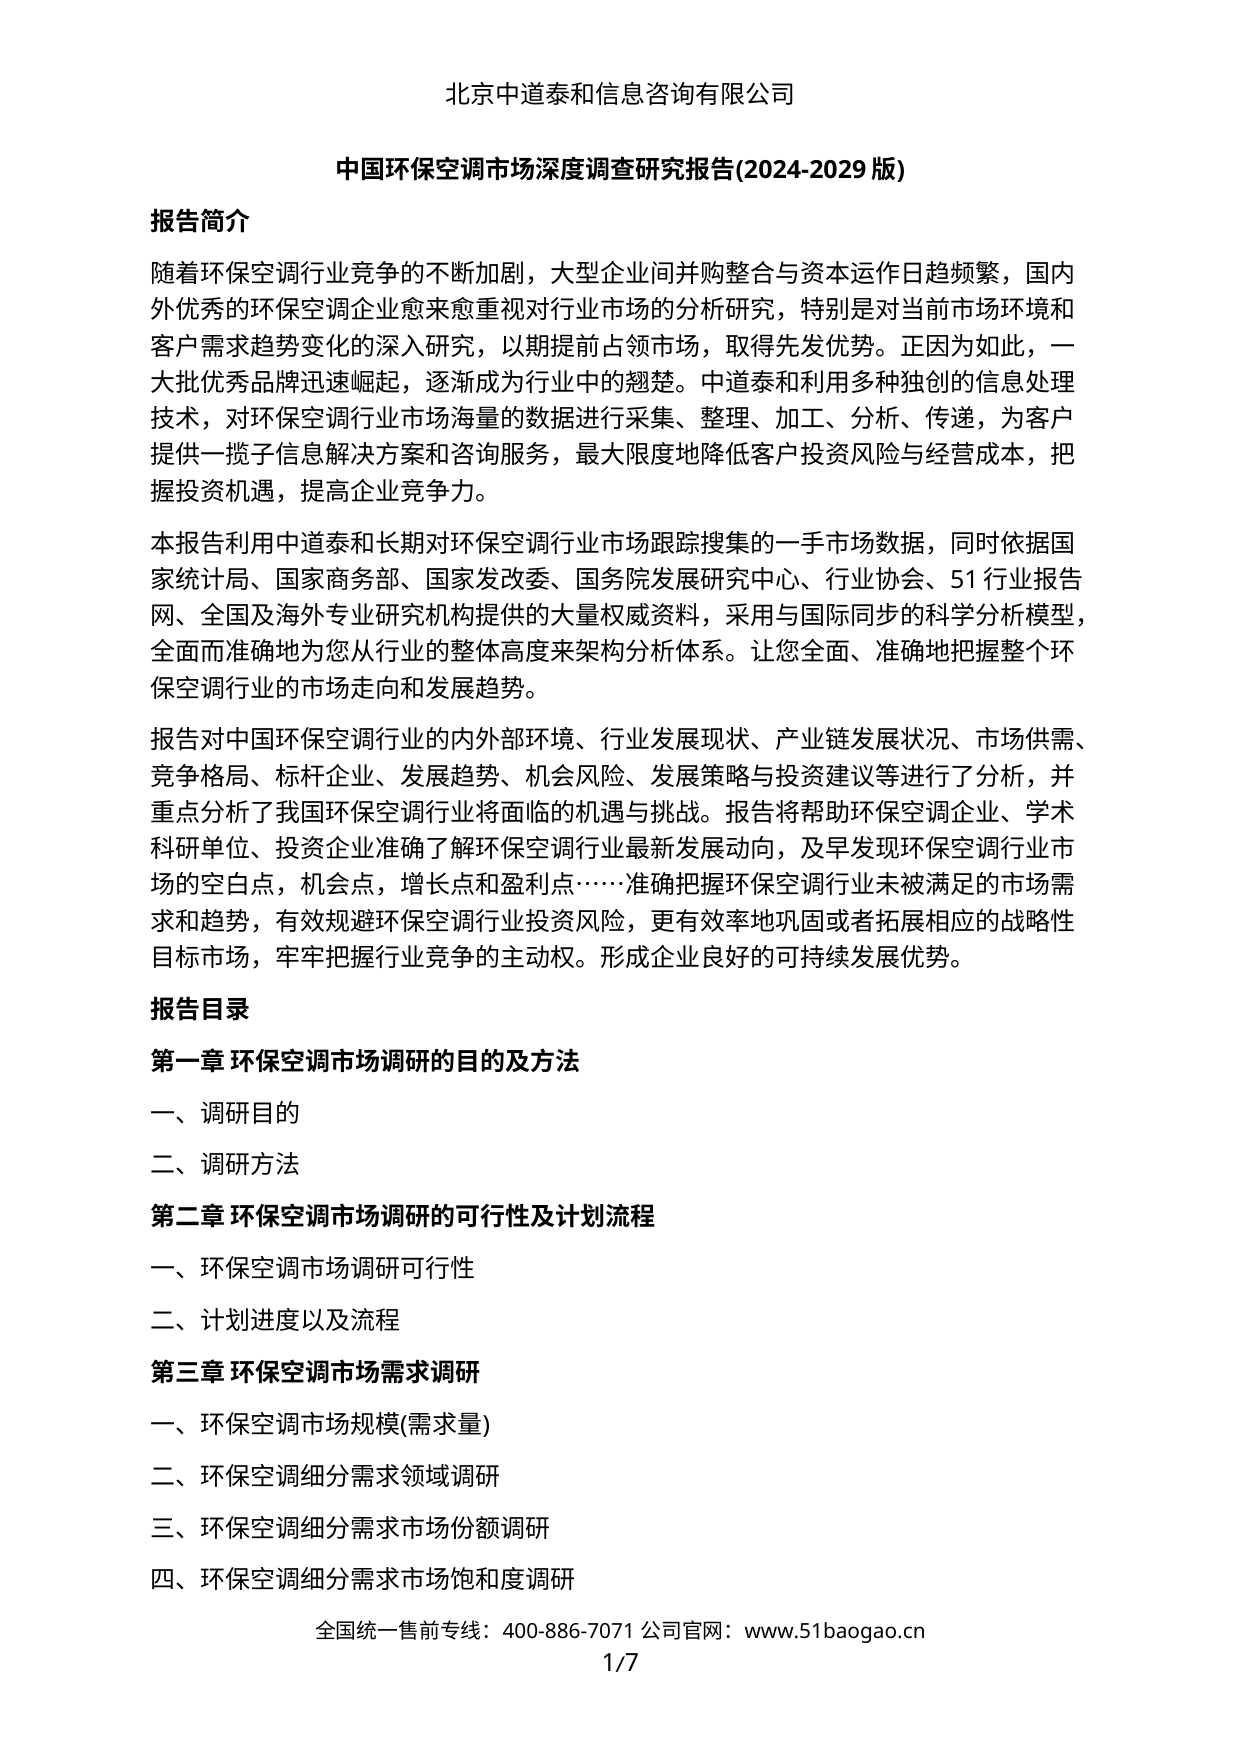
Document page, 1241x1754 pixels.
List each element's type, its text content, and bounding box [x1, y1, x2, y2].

text 一、环保空调市场规模(需求量) [150, 1404, 1090, 1441]
text 二、调研方法 [150, 1145, 1090, 1181]
text 报告简介 [150, 202, 1090, 238]
text 第二章 环保空调市场调研的可行性及计划流程 [150, 1197, 1090, 1233]
text 一、环保空调市场调研可行性 [150, 1249, 1090, 1285]
text 二、环保空调细分需求领域调研 [150, 1456, 1090, 1492]
text 四、环保空调细分需求市场饱和度调研 [150, 1560, 1090, 1596]
text 随着环保空调行业竞争的不断加剧，大型企业间并购整合与资本运作日趋频繁，国内外优秀的环保空调企业愈来愈重视对行业市场的分析研究，特别是对当前市场环境和客户需求趋势变化的深入研究，以期提前占领市场，取得先发优势。正因为如此，一大批优秀品牌迅速崛起，逐渐成为行业中的翘楚。中道泰和利用多种独创的信息处理技术，对环保空调行业市场海量的数据进行采集、整理、加工、分析、传递，为客户提供一揽子信息解决方案和咨询服务，最大限度地降低客户投资风险与经营成本，把握投资机遇，提高企业竞争力。 [150, 254, 1090, 507]
text 第一章 环保空调市场调研的目的及方法 [150, 1041, 1090, 1077]
text 三、环保空调细分需求市场份额调研 [150, 1508, 1090, 1544]
text 二、计划进度以及流程 [150, 1301, 1090, 1337]
text 报告目录 [150, 989, 1090, 1026]
text 报告对中国环保空调行业的内外部环境、行业发展现状、产业链发展状况、市场供需、竞争格局、标杆企业、发展趋势、机会风险、发展策略与投资建议等进行了分析，并重点分析了我国环保空调行业将面临的机遇与挑战。报告将帮助环保空调企业、学术科研单位、投资企业准确了解环保空调行业最新发展动向，及早发现环保空调行业市场的空白点，机会点，增长点和盈利点……准确把握环保空调行业未被满足的市场需求和趋势，有效规避环保空调行业投资风险，更有效率地巩固或者拓展相应的战略性目标市场，牢牢把握行业竞争的主动权。形成企业良好的可持续发展优势。 [150, 720, 1090, 974]
text 第三章 环保空调市场需求调研 [150, 1352, 1090, 1389]
text 本报告利用中道泰和长期对环保空调行业市场跟踪搜集的一手市场数据，同时依据国家统计局、国家商务部、国家发改委、国务院发展研究中心、行业协会、51行业报告网、全国及海外专业研究机构提供的大量权威资料，采用与国际同步的科学分析模型，全面而准确地为您从行业的整体高度来架构分析体系。让您全面、准确地把握整个环保空调行业的市场走向和发展趋势。 [150, 523, 1090, 704]
text 中国环保空调市场深度调查研究报告(2024-2029版) [150, 150, 1090, 186]
text 一、调研目的 [150, 1093, 1090, 1129]
